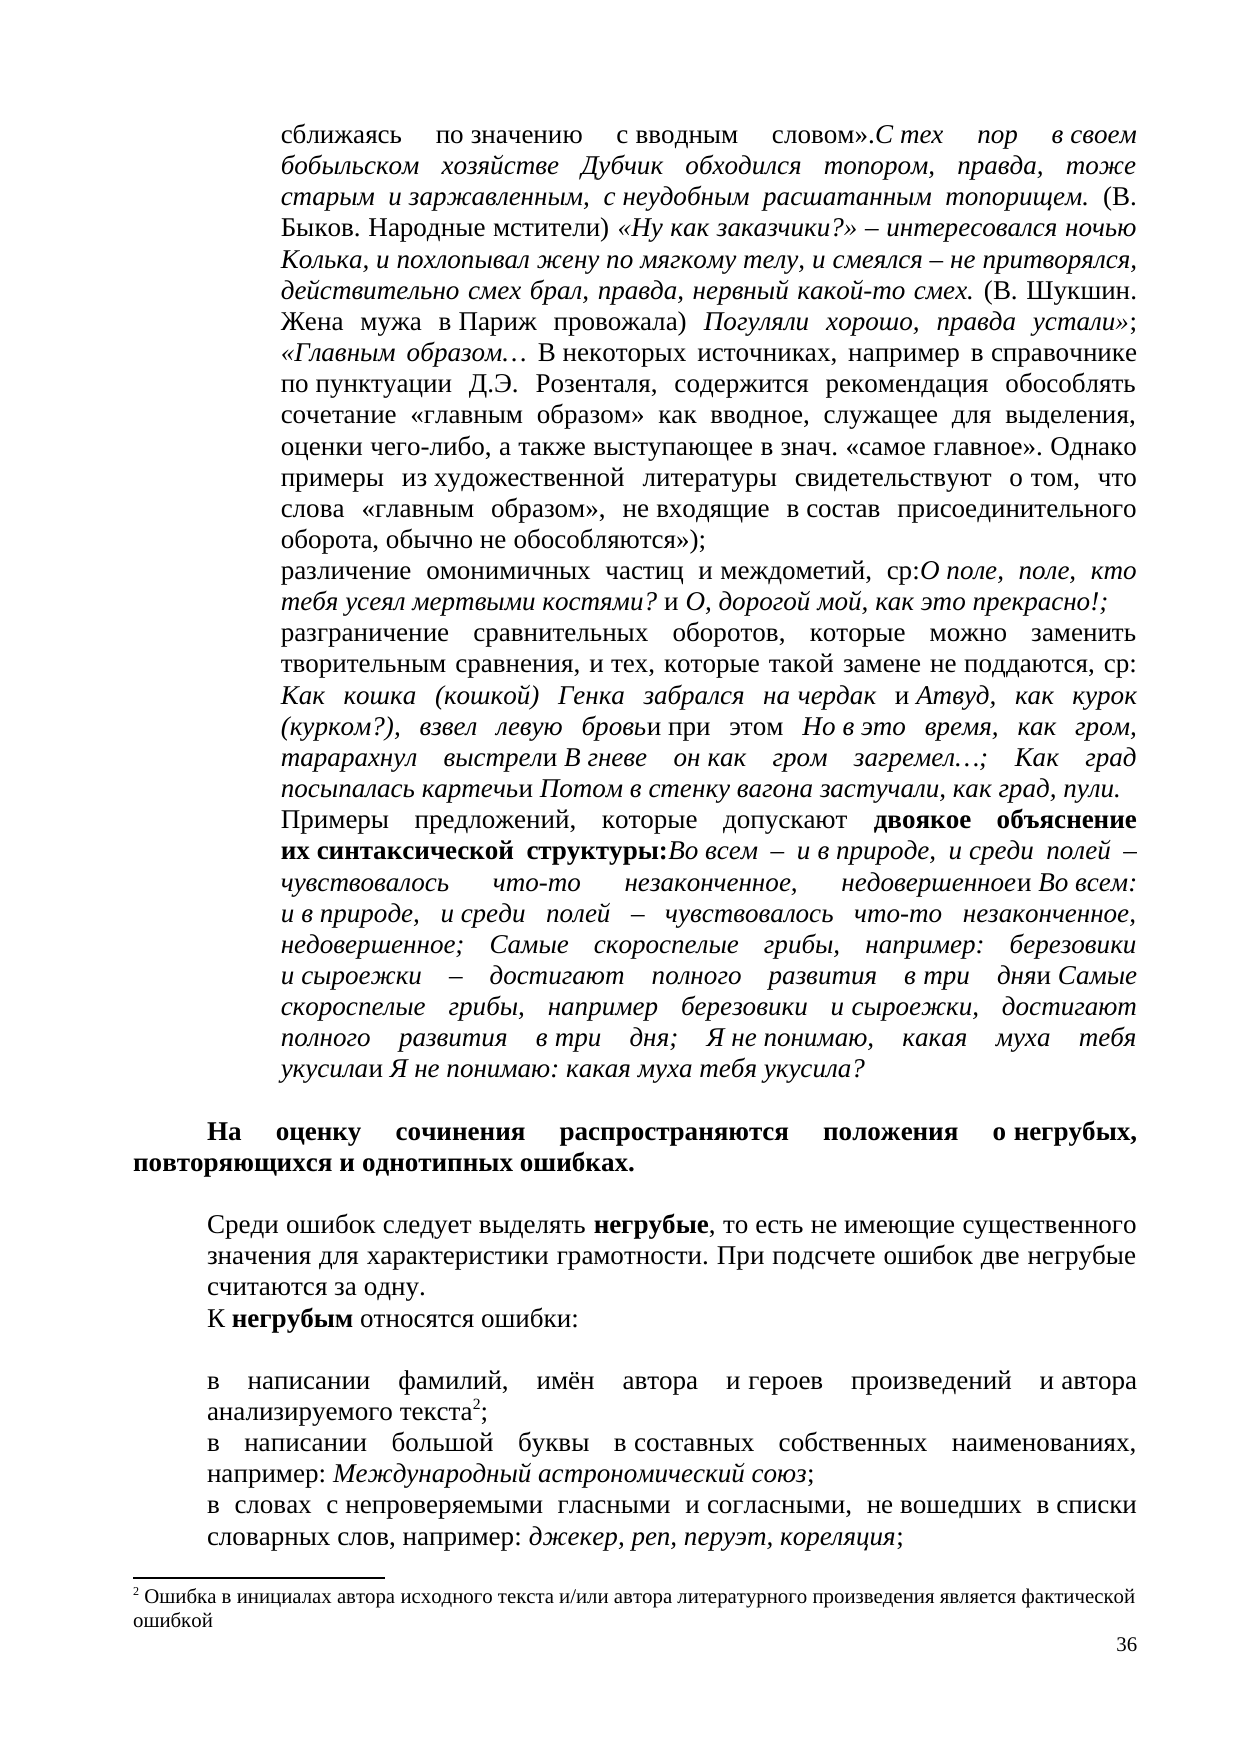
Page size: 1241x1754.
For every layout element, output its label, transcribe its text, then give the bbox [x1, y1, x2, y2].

text в написании большой буквы в составных собственных наименованиях, например: Международный астрономический союз; [207, 1426, 1137, 1488]
text разграничение сравнительных оборотов, которые можно заменить творительным сравнения, и тех, которые такой замене не поддаются, ср: Как кошка (кошкой) Генка забрался на чердак и Атвуд, как курок (курком?), взвел левую бровьи при этом Но в это время, как гром, тарарахнул выстрели В гневе он как гром загремел…; Как град посыпалась картечьи Потом в стенку вагона застучали, как град, пули. [281, 616, 1137, 803]
text К негрубым относятся ошибки: [207, 1302, 1137, 1333]
text Примеры предложений, которые допускают двоякое объяснение их синтаксической структуры:Во всем – и в природе, и среди полей – чувствовалось что-то незаконченное, недовершенноеи Во всем: и в природе, и среди полей – чувствовалось что-то незаконченное, недовершенное; Самые скороспелые грибы, например: березовики и сыроежки – достигают полного развития в три дняи Самые скороспелые грибы, например березовики и сыроежки, достигают полного развития в три дня; Я не понимаю, какая муха тебя укусилаи Я не понимаю: какая муха тебя укусила? [281, 803, 1137, 1084]
text Среди ошибок следует выделять негрубые, то есть не имеющие существенного значения для характеристики грамотности. При подсчете ошибок две негрубые считаются за одну. [207, 1208, 1137, 1302]
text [281, 118, 1137, 554]
text в словах с непроверяемыми гласными и согласными, не вошедших в списки словарных слов, например: джекер, реп, перуэт, кореляция; [207, 1488, 1137, 1551]
text различение омонимичных частиц и междометий, ср:О поле, поле, кто тебя усеял мертвыми костями? и О, дорогой мой, как это прекрасно!; [281, 554, 1137, 616]
text На оценку сочинения распространяются положения о негрубых, повторяющихся и однотипных ошибках. [133, 1115, 1137, 1177]
text в написании фамилий, имён автора и героев произведений и автора анализируемого текста; [207, 1364, 1137, 1426]
